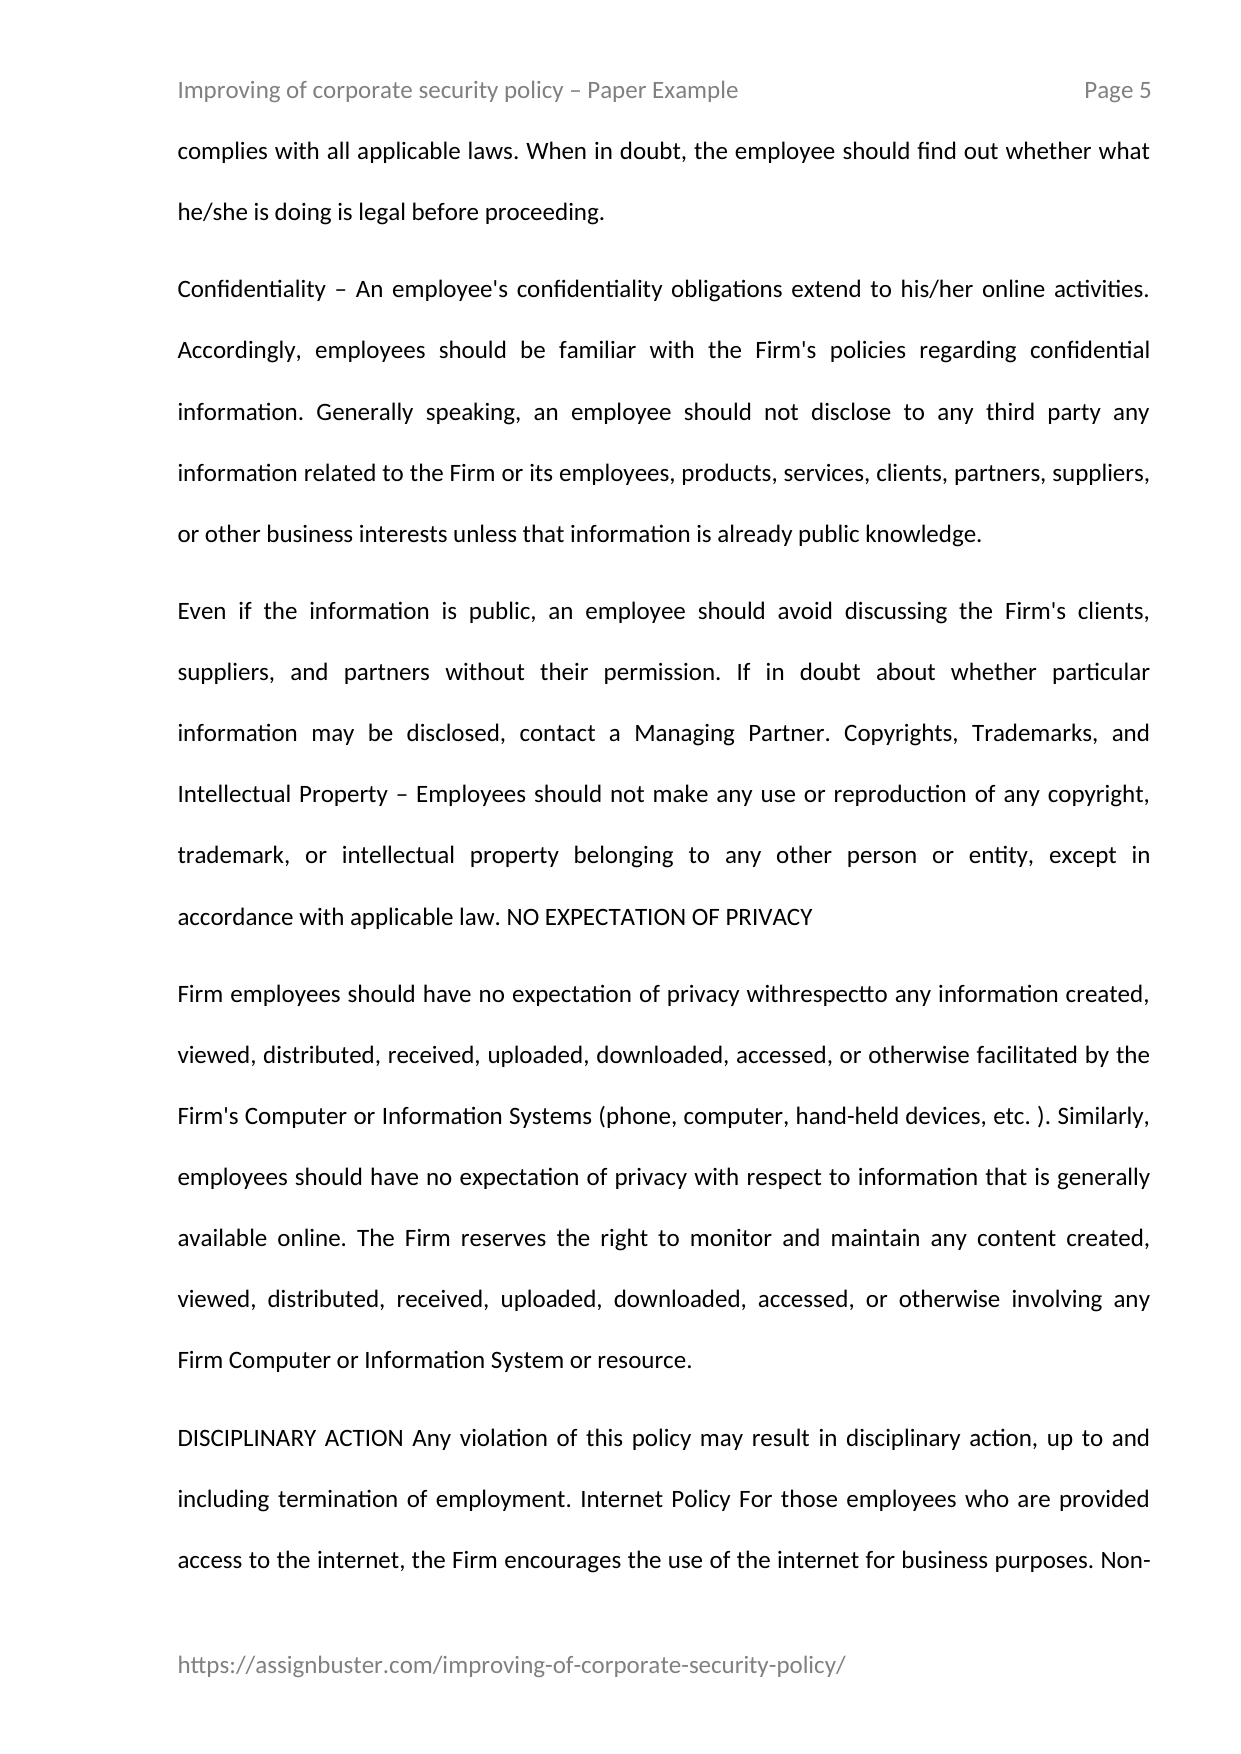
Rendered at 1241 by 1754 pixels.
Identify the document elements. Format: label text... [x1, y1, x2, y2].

text Even if the information is public, an employee should avoid discussing the Firm's clients, suppliers, and partners without their permission. If in doubt about whether particular information may be disclosed, contact a Managing Partner. Copyrights, Trademarks, and Intellectual Property – Employees should not make any use or reproduction of any copyright, trademark, or intellectual property belonging to any other person or entity, except in accordance with applicable law. NO EXPECTATION OF PRIVACY [177, 595, 1152, 931]
text Firm employees should have no expectation of privacy withrespectto any information created, viewed, distributed, received, uploaded, downloaded, accessed, or otherwise facilitated by the Firm's Computer or Information Systems (phone, computer, hand-held devices, etc. ). Similarly, employees should have no expectation of privacy with respect to information that is generally available online. The Firm reserves the right to monitor and maintain any content created, viewed, distributed, received, uploaded, downloaded, accessed, or otherwise involving any Firm Computer or Information System or resource. [177, 978, 1152, 1375]
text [177, 1422, 1152, 1575]
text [177, 135, 1152, 226]
text Confidentiality – An employee's confidentiality obligations extend to his/her online activities. Accordingly, employees should be familiar with the Firm's policies regarding confidential information. Generally speaking, an employee should not disclose to any third party any information related to the Firm or its employees, products, services, clients, partners, suppliers, or other business interests unless that information is already public knowledge. [177, 273, 1152, 548]
